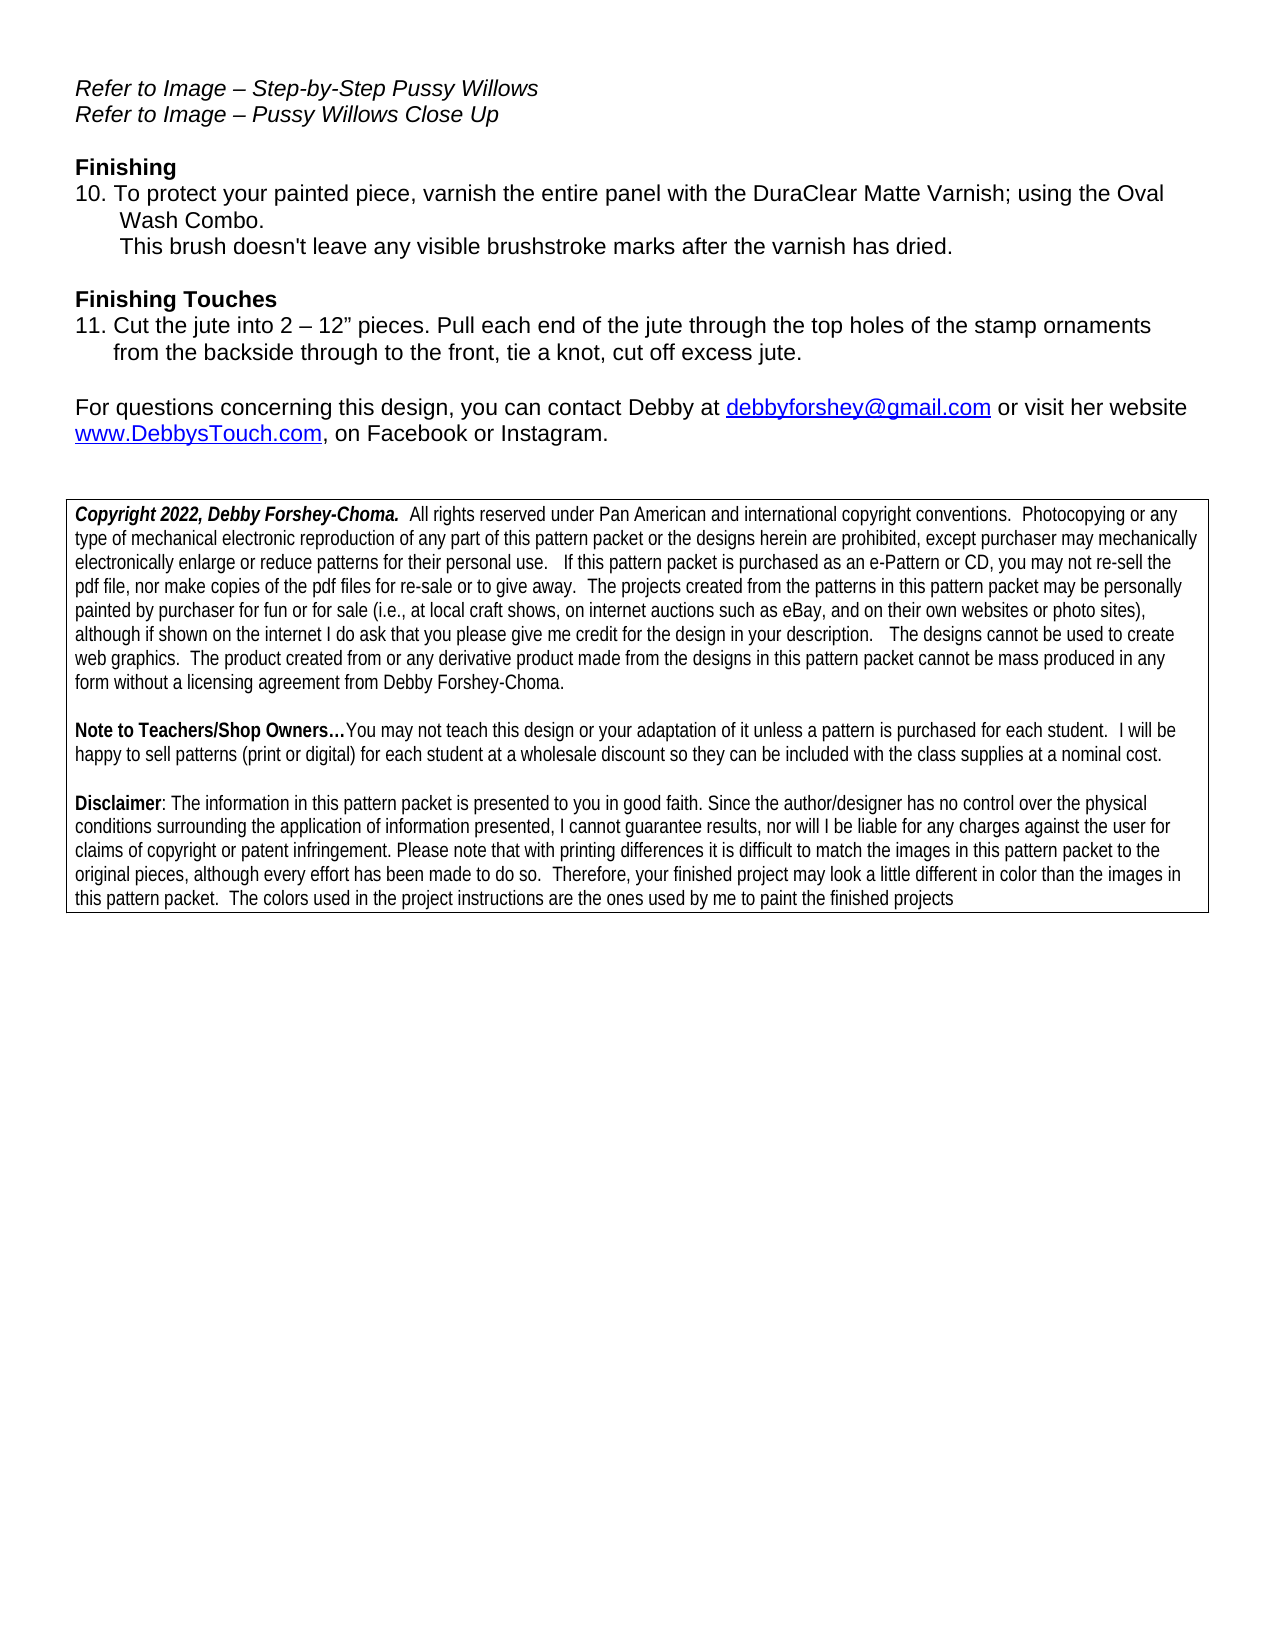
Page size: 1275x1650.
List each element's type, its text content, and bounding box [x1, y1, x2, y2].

text Wash Combo. [75, 207, 1200, 233]
text Copyright 2022, Debby Forshey-Choma. All rights reserved under Pan American and international copyright conventions. Photocopying or any type of mechanical electronic reproduction of any part of this pattern packet or the designs herein are prohibited, except purchaser may mechanically electronically enlarge or reduce patterns for their personal use. If this pattern packet is purchased as an e-Pattern or CD, you may not re-sell the pdf file, nor make copies of the pdf files for re-sale or to give away. The projects created from the patterns in this pattern packet may be personally painted by purchaser for fun or for sale (i.e., at local craft shows, on internet auctions such as eBay, and on their own websites or photo sites), although if shown on the internet I do ask that you please give me credit for the design in your description. The designs cannot be used to create web graphics. The product created from or any derivative product made from the designs in this pattern packet cannot be mass produced in any form without a licensing agreement from Debby Forshey-Choma. [67, 500, 1208, 691]
text For questions concerning this design, you can contact Debby at debbyforshey@gmail.com or visit her website www.DebbysTouch.com, on Facebook or Instagram. [75, 394, 1200, 446]
text Disclaimer: The information in this pattern packet is presented to you in good faith. Since the author/designer has no control over the physical conditions surrounding the application of information presented, I cannot guarantee results, nor will I be liable for any charges against the user for claims of copyright or patent infringement. Please note that with printing differences it is difficult to match the images in this pattern packet to the original pieces, although every effort has been made to do so. Therefore, your finished project may look a little different in color than the images in this pattern packet. The colors used in the project instructions are the ones used by me to paint the finished projects [67, 787, 1208, 912]
text Note to Teachers/Shop Owners…You may not teach this design or your adaptation of it unless a pattern is purchased for each student. I will be happy to sell patterns (print or digital) for each student at a wholesale discount so they can be included with the class supplies at a nominal cost. [67, 715, 1208, 763]
text Finishing Touches [75, 286, 1200, 312]
text Finishing [75, 154, 1200, 180]
text 11. Cut the jute into 2 – 12” pieces. Pull each end of the jute through the top holes of the stamp ornaments [75, 312, 1200, 338]
text 10. To protect your painted piece, varnish the entire panel with the DuraClear Matte Varnish; using the Oval [75, 180, 1200, 207]
text This brush doesn't leave any visible brushstroke marks after the varnish has dried. [75, 233, 1200, 259]
text from the backside through to the front, tie a knot, cut off excess jute. [75, 338, 1200, 365]
text Refer to Image – Step-by-Step Pussy Willows [75, 75, 1200, 101]
text Refer to Image – Pussy Willows Close Up [75, 101, 1200, 128]
